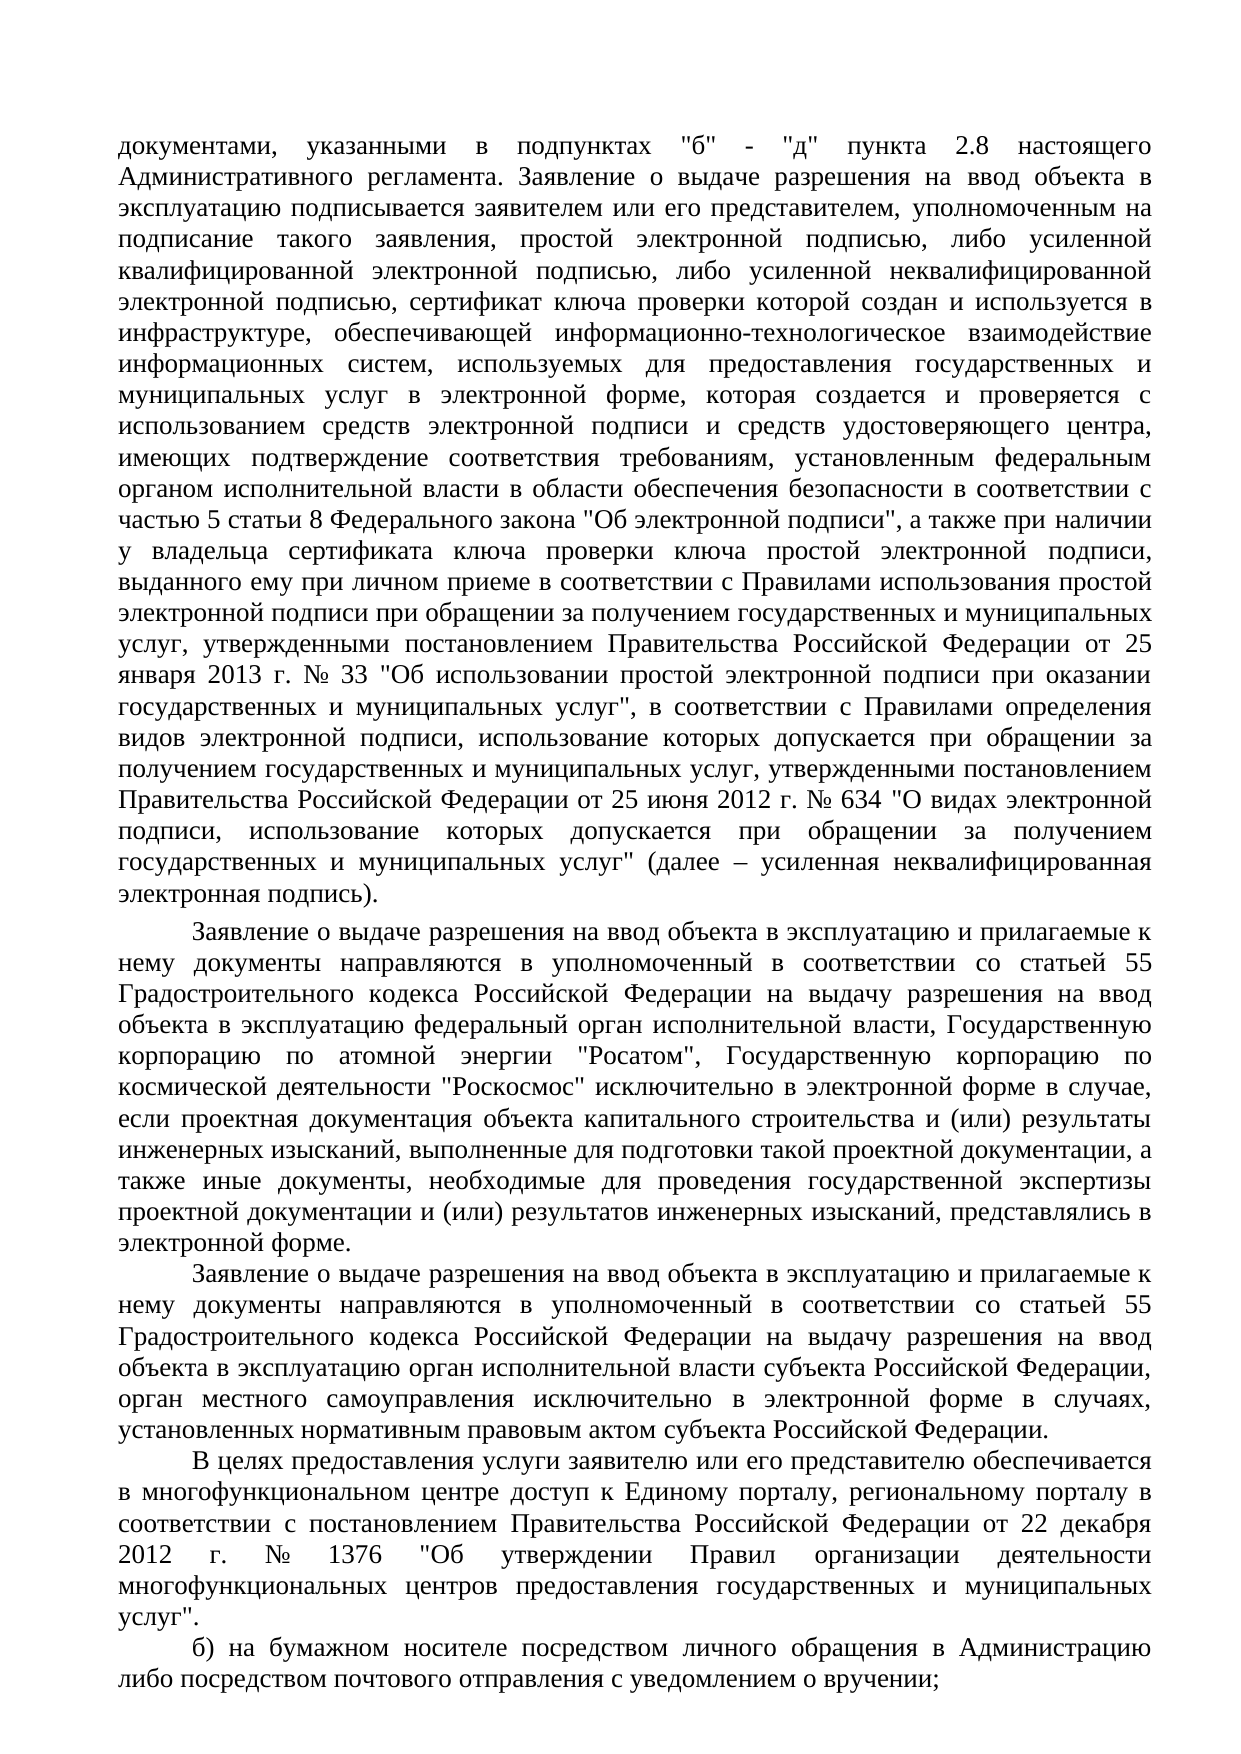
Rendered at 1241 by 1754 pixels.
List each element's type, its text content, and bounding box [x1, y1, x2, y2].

text б) на бумажном носителе посредством личного обращения в Администрацию либо посредством почтового отправления с уведомлением о вручении; [118, 1631, 1152, 1694]
text Заявление о выдаче разрешения на ввод объекта в эксплуатацию и прилагаемые к нему документы направляются в уполномоченный в соответствии со статьей 55 Градостроительного кодекса Российской Федерации на выдачу разрешения на ввод объекта в эксплуатацию орган исполнительной власти субъекта Российской Федерации, орган местного самоуправления исключительно в электронной форме в случаях, установленных нормативным правовым актом субъекта Российской Федерации. [118, 1257, 1151, 1444]
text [118, 129, 1152, 908]
text Заявление о выдаче разрешения на ввод объекта в эксплуатацию и прилагаемые к нему документы направляются в уполномоченный в соответствии со статьей 55 Градостроительного кодекса Российской Федерации на выдачу разрешения на ввод объекта в эксплуатацию федеральный орган исполнительной власти, Государственную корпорацию по атомной энергии "Росатом", Государственную корпорацию по космической деятельности "Роскосмос" исключительно в электронной форме в случае, если проектная документация объекта капитального строительства и (или) результаты инженерных изысканий, выполненные для подготовки такой проектной документации, а также иные документы, необходимые для проведения государственной экспертизы проектной документации и (или) результатов инженерных изысканий, представлялись в электронной форме. [118, 915, 1152, 1257]
text В целях предоставления услуги заявителю или его представителю обеспечивается в многофункциональном центре доступ к Единому порталу, региональному порталу в соответствии с постановлением Правительства Российской Федерации от 22 декабря 2012 г. № 1376 "Об утверждении Правил организации деятельности многофункциональных центров предоставления государственных и муниципальных услуг". [118, 1444, 1152, 1631]
